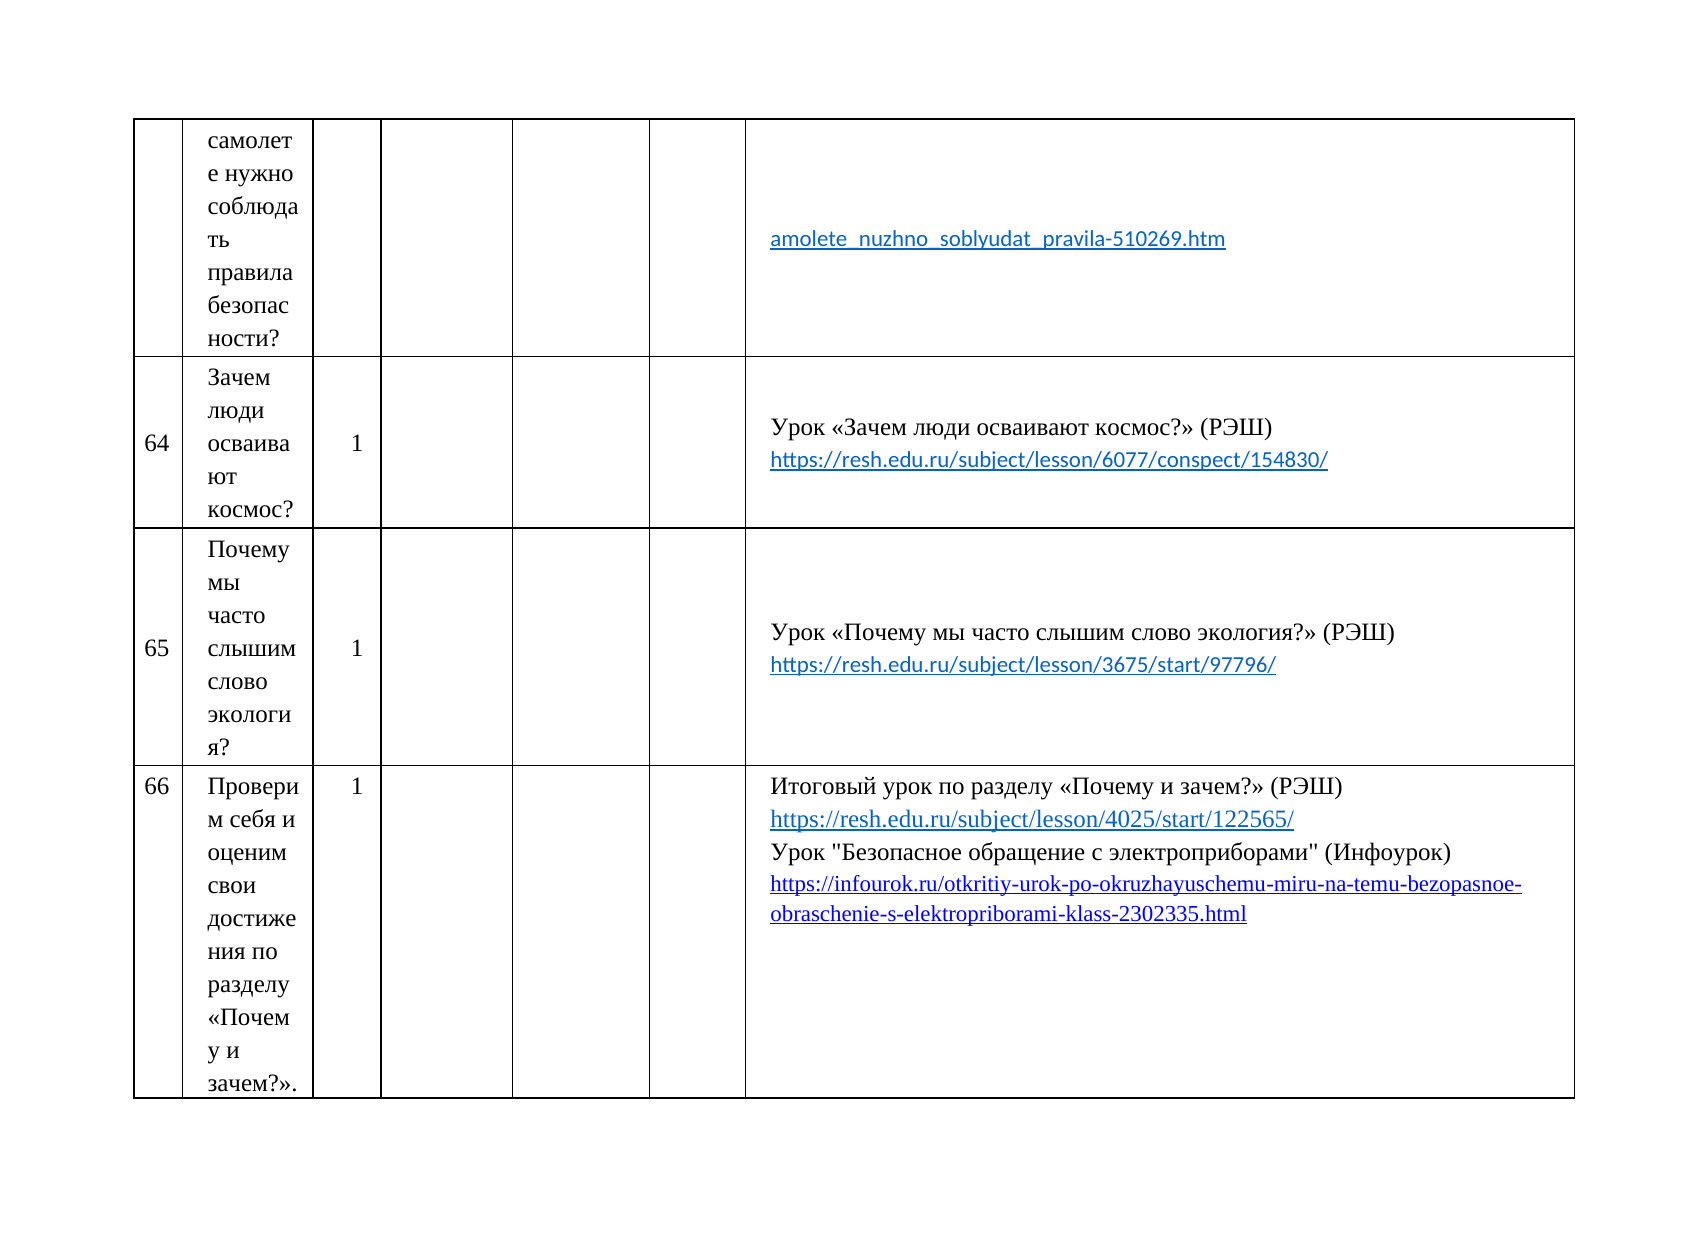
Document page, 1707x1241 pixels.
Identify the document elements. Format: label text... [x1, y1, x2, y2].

table_cell 1 [314, 357, 380, 527]
table_cell 1 [314, 120, 380, 356]
table_cell [650, 120, 745, 356]
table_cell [746, 766, 1574, 1097]
table_cell [513, 529, 649, 764]
table_cell Урок «Зачем люди осваивают космос?» (РЭШ) https://resh.edu.ru/subject/lesson/6077/conspect/154830/ [746, 357, 1574, 527]
table_cell 65 [135, 529, 182, 764]
table_cell [513, 357, 649, 527]
table_cell 1 [314, 766, 380, 1097]
table_cell [650, 529, 745, 764]
table_cell [650, 357, 745, 527]
table_cell Почему мы часто слышим слово экология? [183, 529, 312, 764]
table_cell 64 [135, 357, 182, 527]
table_cell [513, 120, 649, 356]
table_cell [183, 120, 312, 356]
table_cell [382, 766, 512, 1097]
table_cell [650, 766, 745, 1097]
table_cell [382, 529, 512, 764]
table_cell 1 [314, 529, 380, 764]
table_cell Зачем люди осваивают космос? [183, 357, 312, 527]
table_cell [746, 120, 1574, 356]
table_cell Урок «Почему мы часто слышим слово экология?» (РЭШ) https://resh.edu.ru/subject/lesson/3675/start/97796/ [746, 529, 1574, 764]
table_cell [382, 357, 512, 527]
table_cell [382, 120, 512, 356]
table_cell 63 [135, 120, 182, 356]
table_cell [513, 766, 649, 1097]
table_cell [183, 766, 312, 1097]
table_cell 66 [135, 766, 182, 1097]
